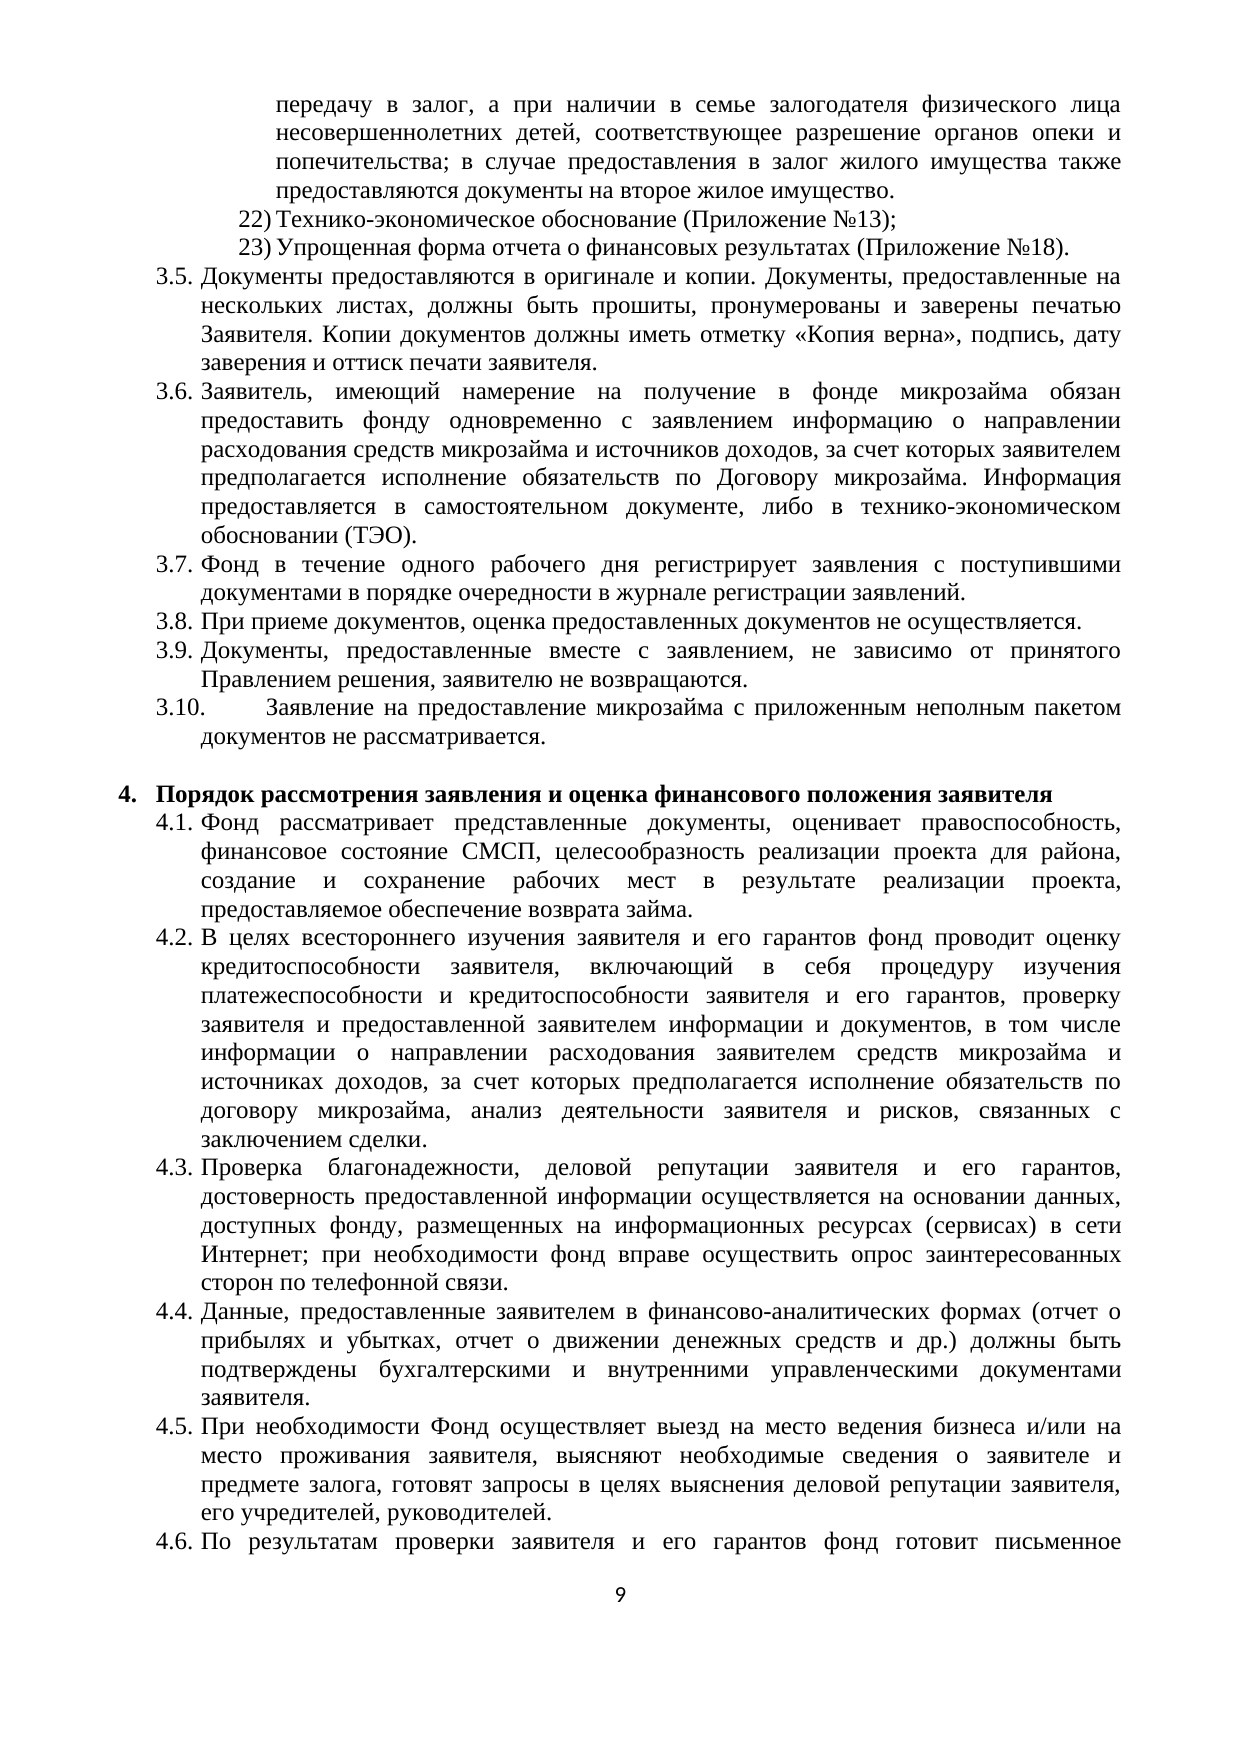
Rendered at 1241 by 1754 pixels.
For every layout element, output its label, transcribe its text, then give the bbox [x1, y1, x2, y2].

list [238, 89, 1122, 204]
list Документы, предоставленные вместе с заявлением, не зависимо от принятого Правлением решения, заявителю не возвращаются. [156, 635, 1122, 692]
list Заявление на предоставление микрозайма с приложенным неполным пакетом документов не рассматривается. [156, 692, 1122, 750]
list Заявитель, имеющий намерение на получение в фонде микрозайма обязан предоставить фонду одновременно с заявлением информацию о направлении расходования средств микрозайма и источников доходов, за счет которых заявителем предполагается исполнение обязательств по Договору микрозайма. Информация предоставляется в самостоятельном документе, либо в технико-экономическом обосновании (ТЭО). [156, 376, 1122, 549]
list Упрощенная форма отчета о финансовых результатах (Приложение №18). [238, 232, 1122, 261]
list Проверка благонадежности, деловой репутации заявителя и его гарантов, достоверность предоставленной информации осуществляется на основании данных, доступных фонду, размещенных на информационных ресурсах (сервисах) в сети Интернет; при необходимости фонд вправе осуществить опрос заинтересованных сторон по телефонной связи. [156, 1152, 1122, 1296]
list Фонд рассматривает представленные документы, оценивает правоспособность, финансовое состояние СМСП, целесообразность реализации проекта для района, создание и сохранение рабочих мест в результате реализации проекта, предоставляемое обеспечение возврата займа. [156, 807, 1122, 922]
list При приеме документов, оценка предоставленных документов не осуществляется. [156, 606, 1122, 635]
list При необходимости Фонд осуществляет выезд на место ведения бизнеса и/или на место проживания заявителя, выясняют необходимые сведения о заявителе и предмете залога, готовят запросы в целях выяснения деловой репутации заявителя, его учредителей, руководителей. [156, 1411, 1122, 1526]
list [156, 1526, 1122, 1555]
list Технико-экономическое обоснование (Приложение №13); [238, 204, 1122, 232]
list Данные, предоставленные заявителем в финансово-аналитических формах (отчет о прибылях и убытках, отчет о движении денежных средств и др.) должны быть подтверждены бухгалтерскими и внутренними управленческими документами заявителя. [156, 1296, 1122, 1411]
list В целях всестороннего изучения заявителя и его гарантов фонд проводит оценку кредитоспособности заявителя, включающий в себя процедуру изучения платежеспособности и кредитоспособности заявителя и его гарантов, проверку заявителя и предоставленной заявителем информации и документов, в том числе информации о направлении расходования заявителем средств микрозайма и источниках доходов, за счет которых предполагается исполнение обязательств по договору микрозайма, анализ деятельности заявителя и рисков, связанных с заключением сделки. [156, 922, 1122, 1152]
list Порядок рассмотрения заявления и оценка финансового положения заявителя [118, 779, 1122, 807]
list Фонд в течение одного рабочего дня регистрирует заявления с поступившими документами в порядке очередности в журнале регистрации заявлений. [156, 549, 1122, 606]
list Документы предоставляются в оригинале и копии. Документы, предоставленные на нескольких листах, должны быть прошиты, пронумерованы и заверены печатью Заявителя. Копии документов должны иметь отметку «Копия верна», подпись, дату заверения и оттиск печати заявителя. [156, 261, 1122, 376]
